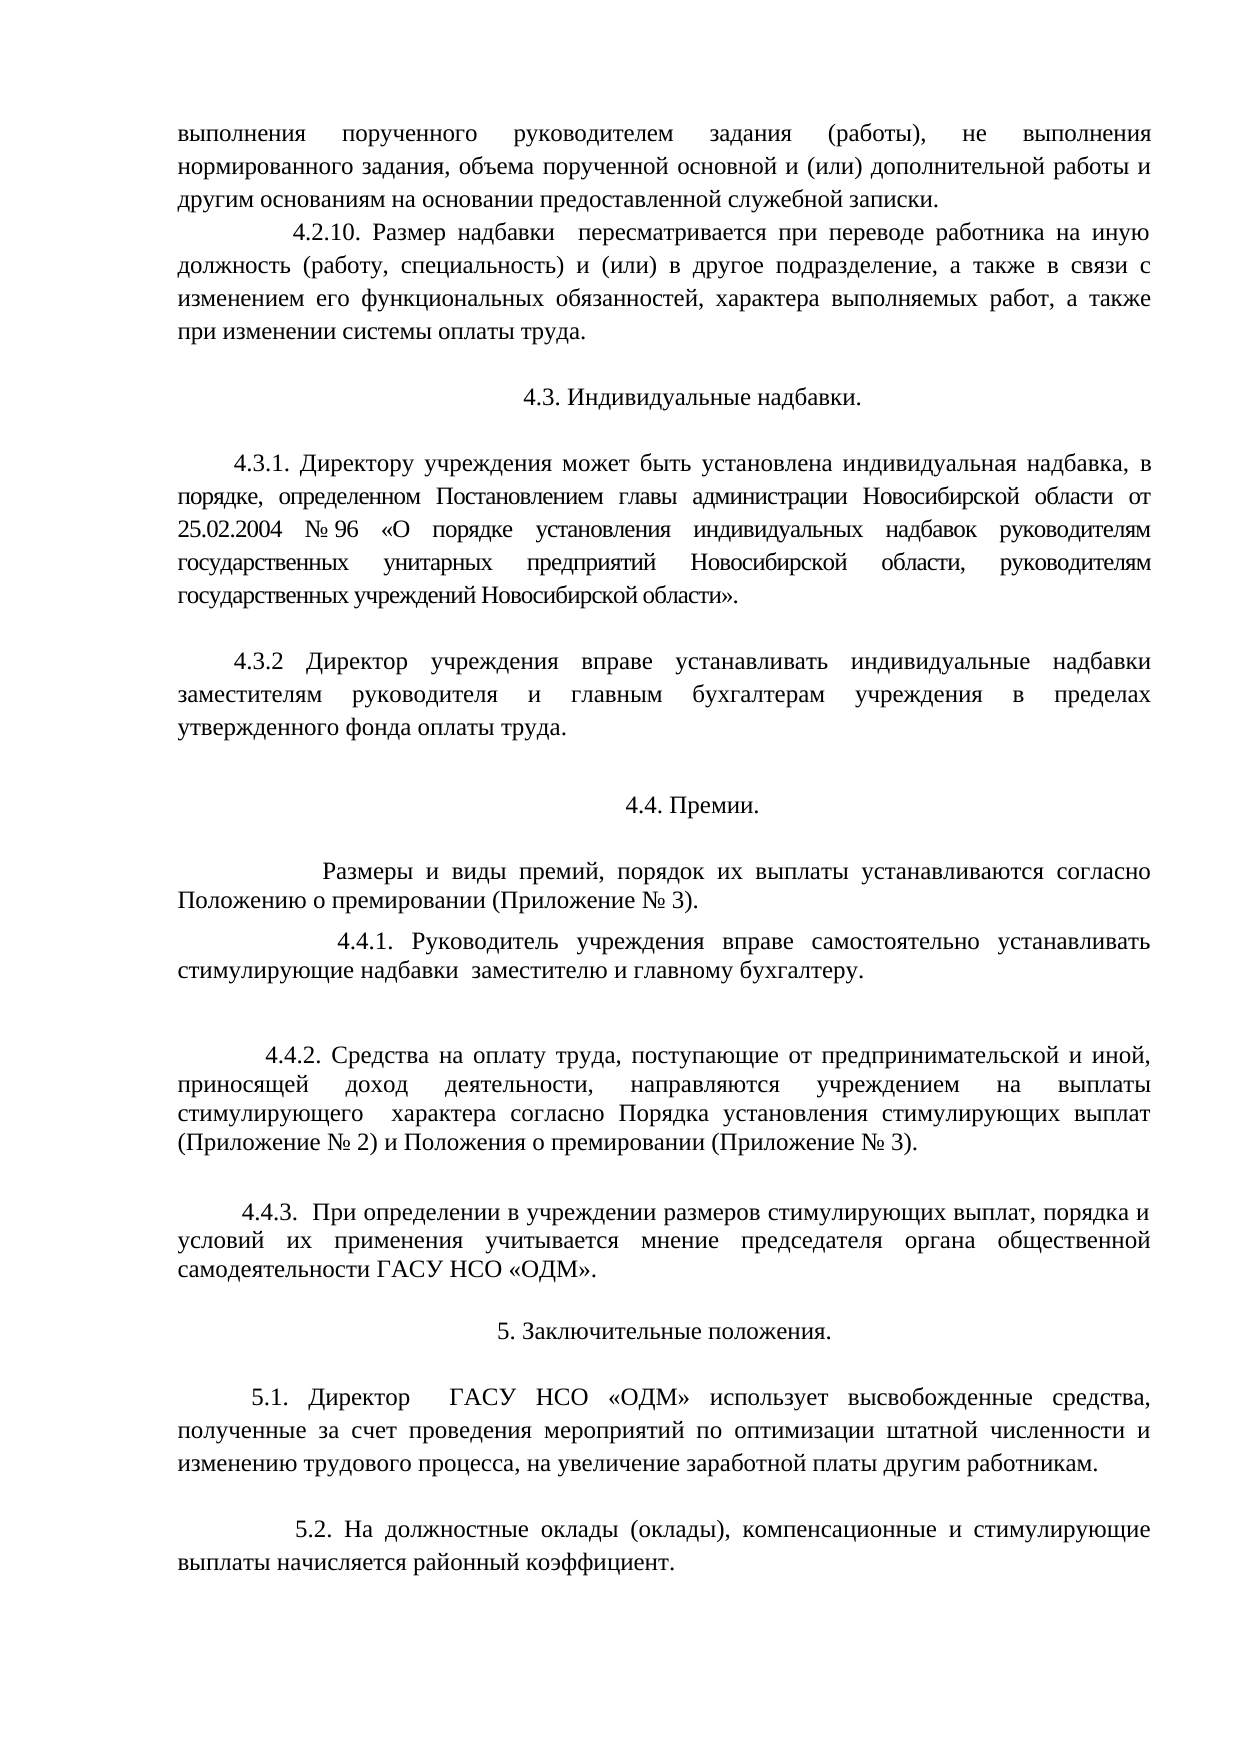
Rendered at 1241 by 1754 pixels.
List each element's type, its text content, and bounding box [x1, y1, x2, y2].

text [177, 118, 1152, 213]
text 4.4.2. Средства на оплату труда, поступающие от предпринимательской и иной, приносящей доход деятельности, направляются учреждением на выплаты стимулирующего характера согласно Порядка установления стимулирующих выплат (Приложение № 2) и Положения о премировании (Приложение № 3). [177, 1041, 1152, 1156]
text 4.3.1. Директору учреждения может быть установлена индивидуальная надбавка, в порядке, определенном Постановлением главы администрации Новосибирской области от 25.02.2004 № 96 «О порядке установления индивидуальных надбавок руководителям государственных унитарных предприятий Новосибирской области, руководителям государственных учреждений Новосибирской области». [177, 448, 1152, 609]
text 4.4.3. При определении в учреждении размеров стимулирующих выплат, порядка и условий их применения учитывается мнение председателя органа общественной самодеятельности ГАСУ НСО «ОДМ». [177, 1197, 1152, 1283]
text 4.4.1. Руководитель учреждения вправе самостоятельно устанавливать стимулирующие надбавки заместителю и главному бухгалтеру. [177, 926, 1152, 984]
text 5.1. Директор ГАСУ НСО «ОДМ» использует высвобожденные средства, полученные за счет проведения мероприятий по оптимизации штатной численности и изменению трудового процесса, на увеличение заработной платы другим работникам. [177, 1382, 1152, 1477]
text 4.3.2 Директор учреждения вправе устанавливать индивидуальные надбавки заместителям руководителя и главным бухгалтерам учреждения в пределах утвержденного фонда оплаты труда. [177, 646, 1152, 741]
text 5. Заключительные положения. [177, 1316, 1152, 1345]
text 4.3. Индивидуальные надбавки. [177, 382, 1152, 411]
text 5.2. На должностные оклады (оклады), компенсационные и стимулирующие выплаты начисляется районный коэффициент. [177, 1514, 1152, 1576]
text Размеры и виды премий, порядок их выплаты устанавливаются согласно Положению о премировании (Приложение № 3). [177, 856, 1152, 914]
text 4.2.10. Размер надбавки пересматривается при переводе работника на иную должность (работу, специальность) и (или) в другое подразделение, а также в связи с изменением его функциональных обязанностей, характера выполняемых работ, а также при изменении системы оплаты труда. [177, 217, 1152, 345]
text 4.4. Премии. [177, 790, 1152, 819]
